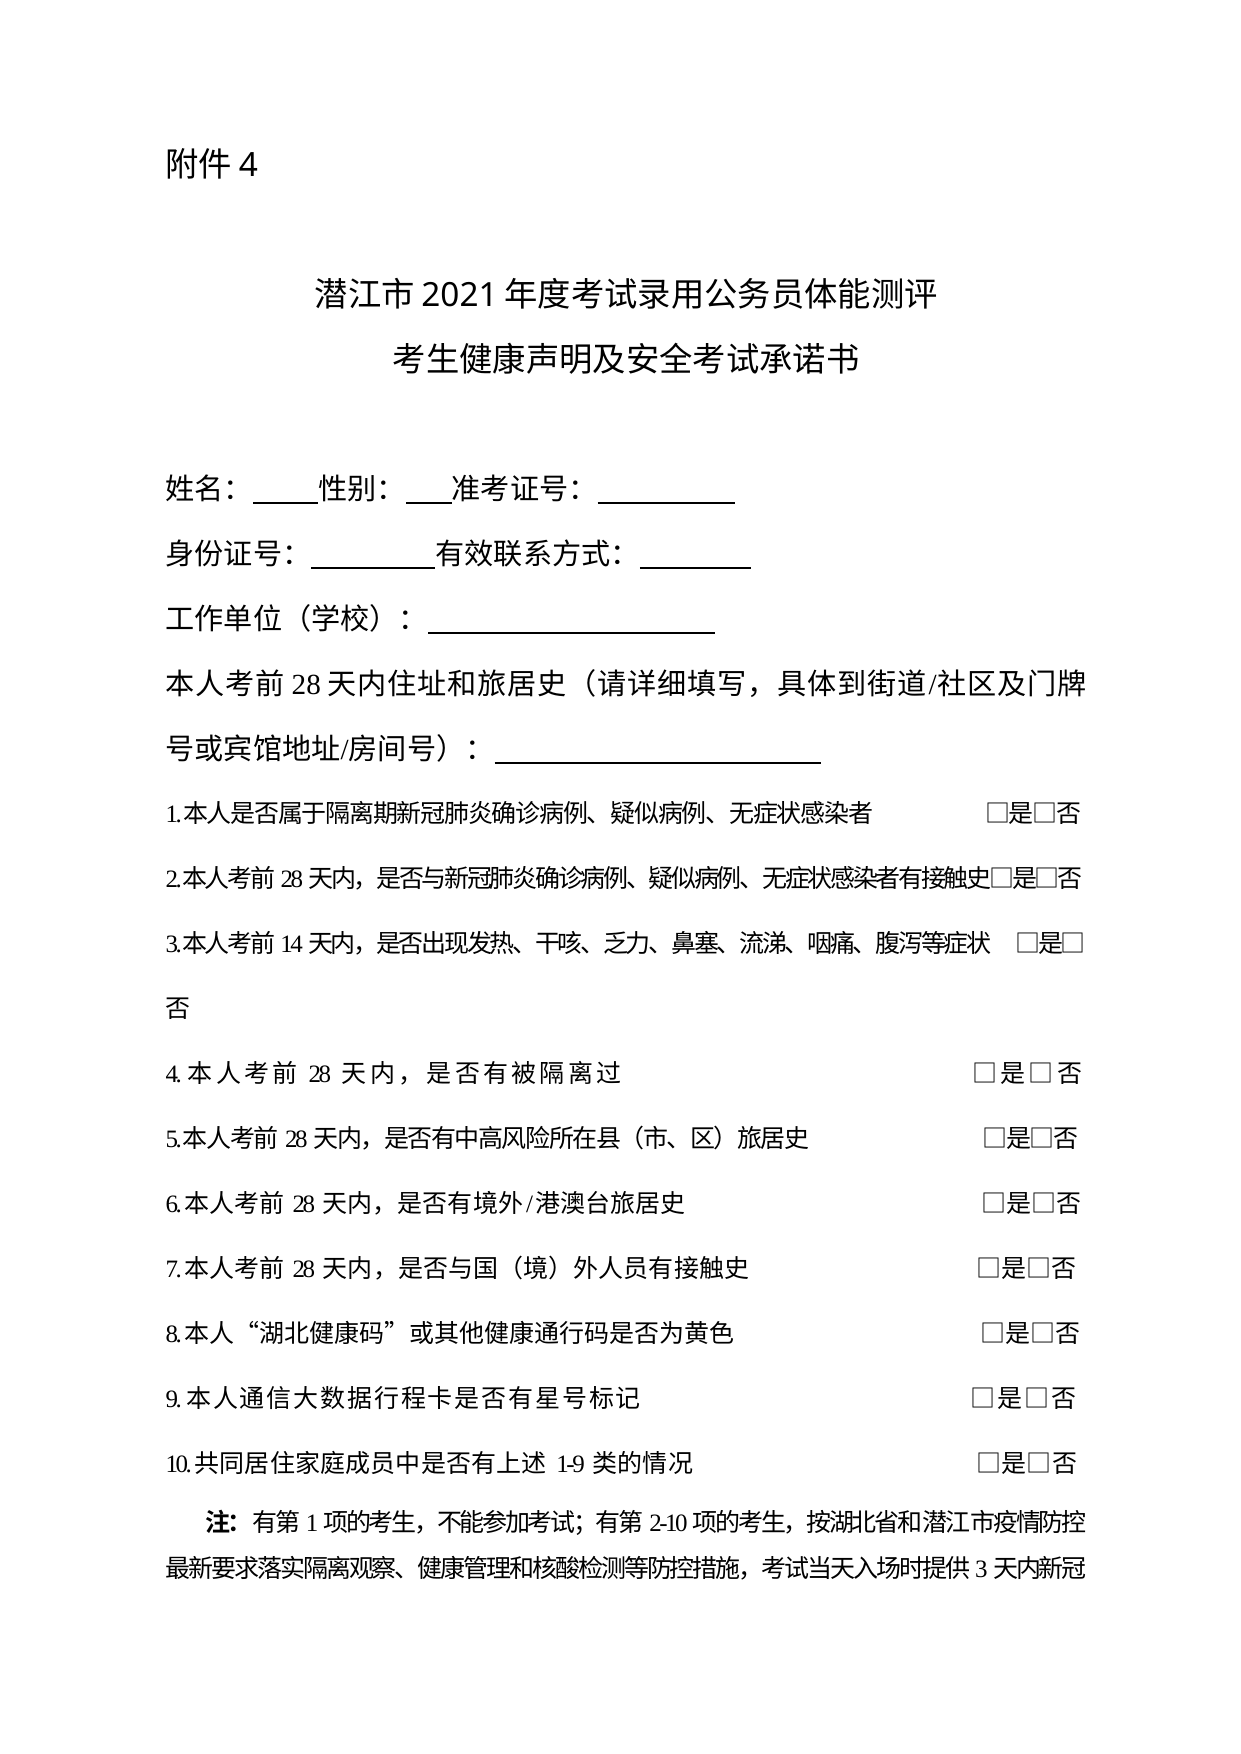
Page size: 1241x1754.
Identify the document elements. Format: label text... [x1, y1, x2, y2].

text 身份证号： 有效联系方式： [165, 519, 1087, 584]
text 1.本人是否属于隔离期新冠肺炎确诊病例、疑似病例、无症状感染者 □是□否 [165, 779, 1087, 844]
text 2.本人考前28天内，是否与新冠肺炎确诊病例、疑似病例、无症状感染者有接触史□是□否 [165, 844, 1087, 909]
text 工作单位（学校）： [165, 584, 1087, 649]
text 6.本人考前28天内，是否有境外/港澳台旅居史 □是□否 [165, 1169, 1087, 1234]
text 4.本人考前28天内，是否有被隔离过 □是□否 [165, 1039, 1087, 1104]
text 潜江市2021年度考试录用公务员体能测评 [165, 259, 1087, 324]
text 5.本人考前28天内，是否有中高风险所在县（市、区）旅居史 □是□否 [165, 1104, 1087, 1169]
text 3.本人考前14天内，是否出现发热、干咳、乏力、鼻塞、流涕、咽痛、腹泻等症状 □是□否 [165, 909, 1087, 1039]
text 7.本人考前28天内，是否与国（境）外人员有接触史 □是□否 [165, 1234, 1087, 1299]
text 姓名： 性别： 准考证号： [165, 454, 1087, 519]
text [165, 1494, 1087, 1586]
text 9.本人通信大数据行程卡是否有星号标记 □是□否 [165, 1364, 1087, 1429]
text 附件4 [165, 129, 1087, 194]
text 8.本人“湖北健康码”或其他健康通行码是否为黄色 □是□否 [165, 1299, 1087, 1364]
text 本人考前28天内住址和旅居史（请详细填写，具体到街道/社区及门牌号或宾馆地址/房间号）： [165, 649, 1087, 779]
text 考生健康声明及安全考试承诺书 [165, 324, 1087, 389]
text 10.共同居住家庭成员中是否有上述1-9类的情况 □是□否 [165, 1429, 1087, 1494]
